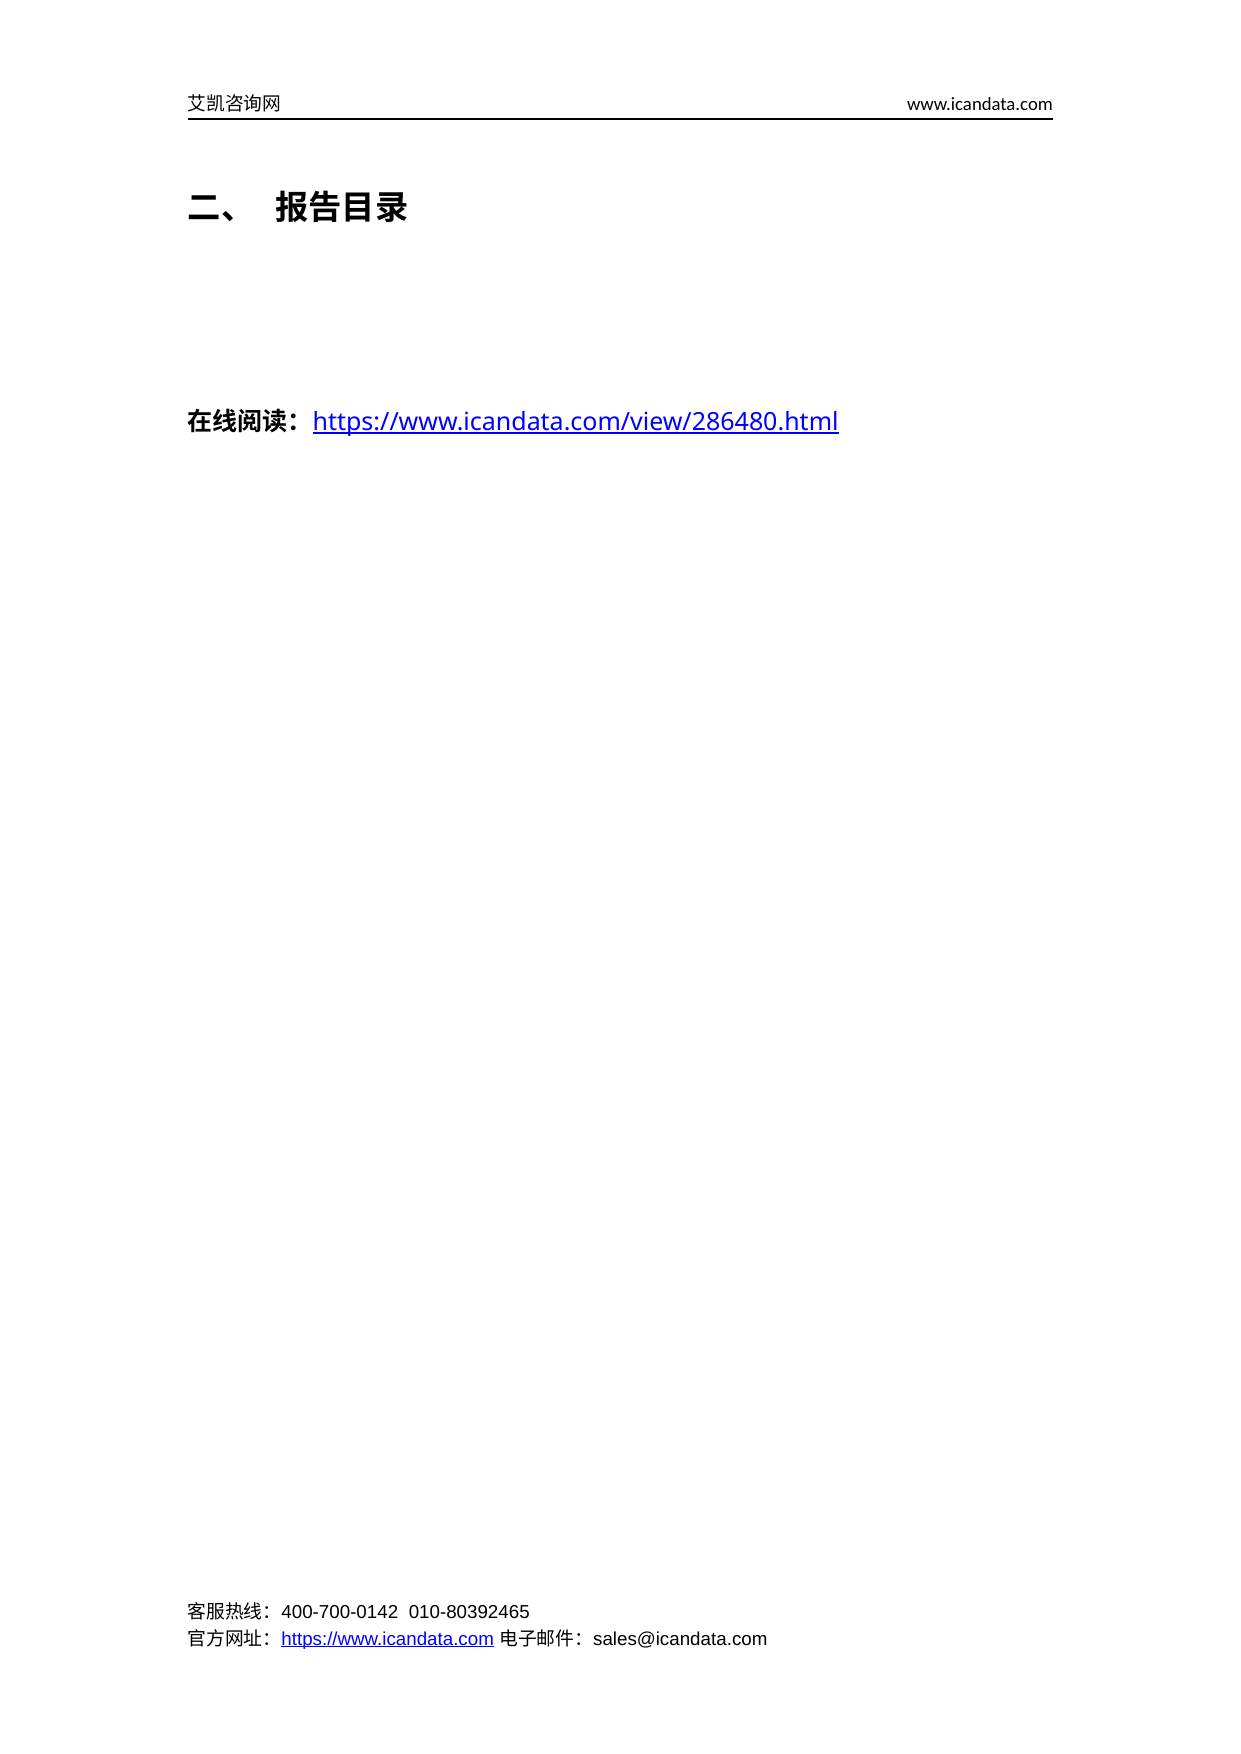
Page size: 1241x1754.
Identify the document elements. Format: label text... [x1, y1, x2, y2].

subtitle 报告目录 [187, 172, 1053, 237]
text 在线阅读：https://www.icandata.com/view/286480.html [187, 387, 1053, 452]
